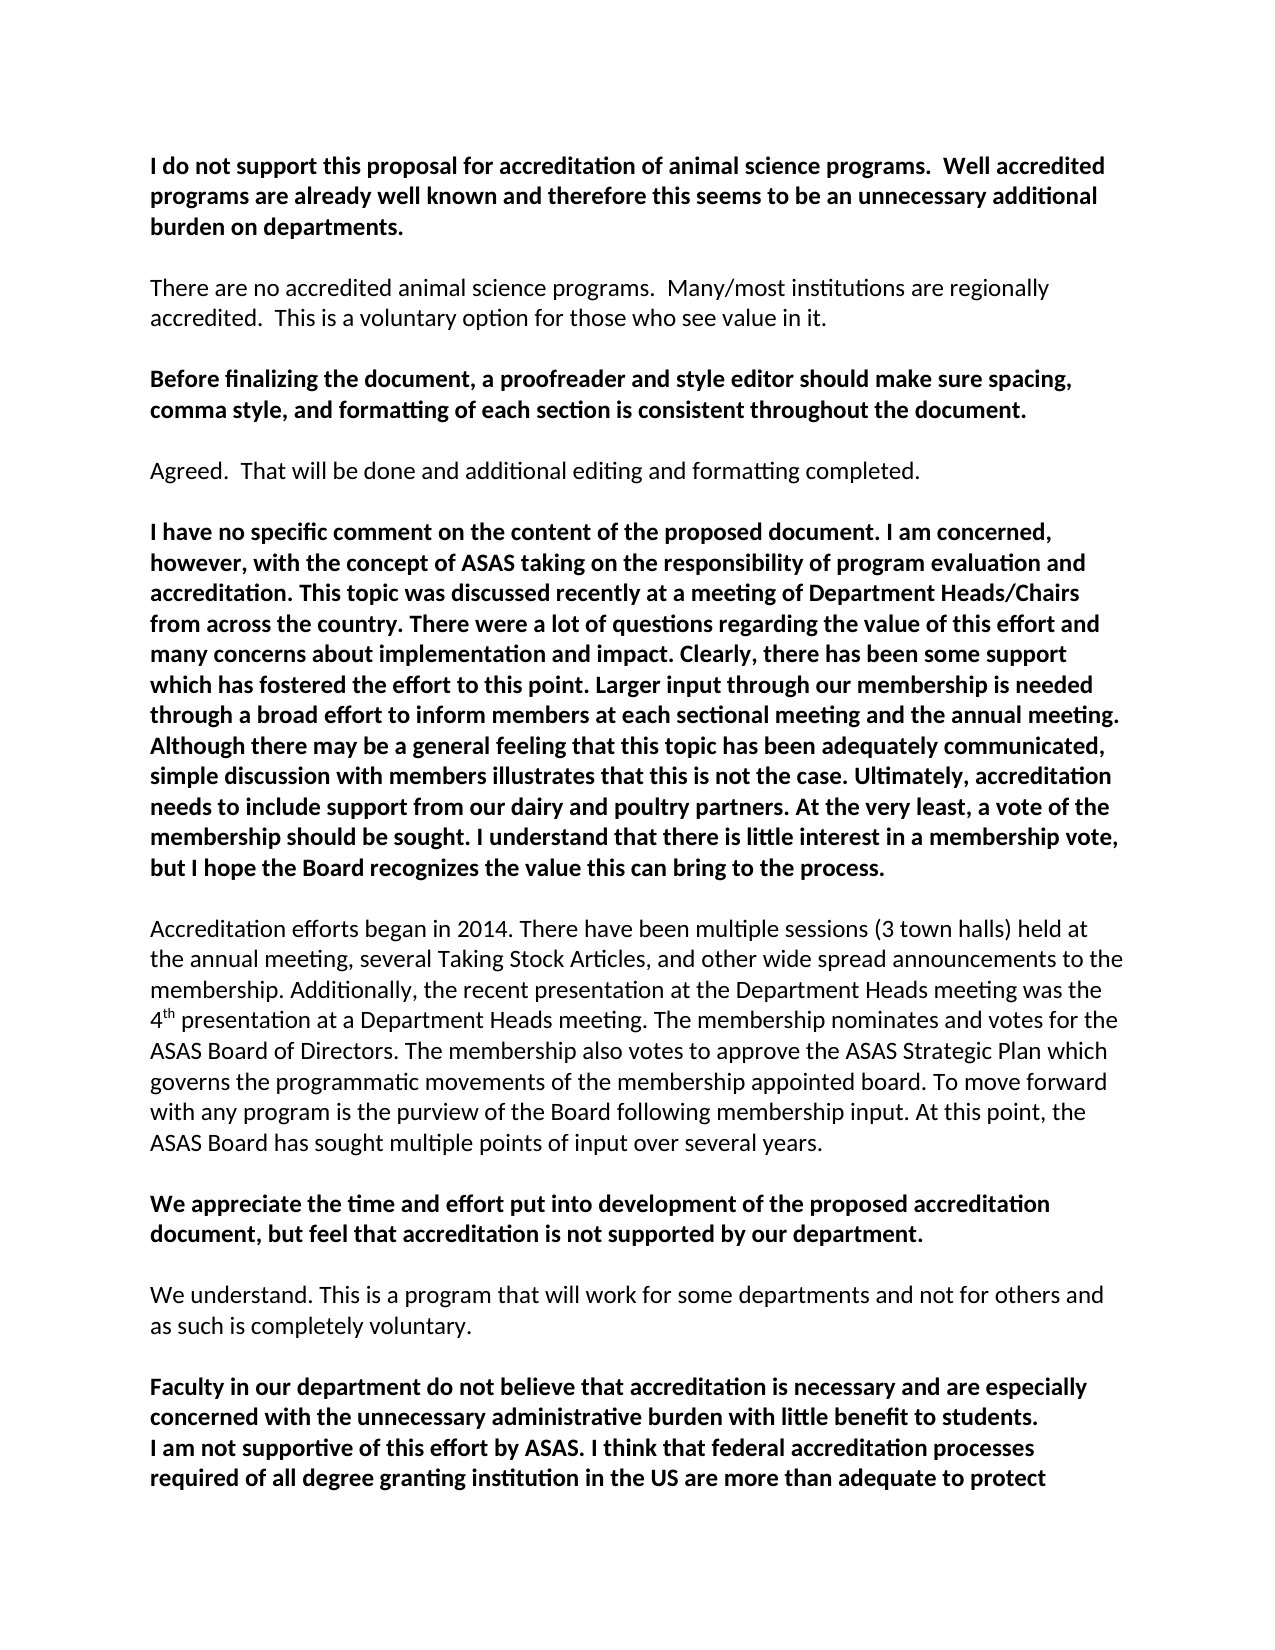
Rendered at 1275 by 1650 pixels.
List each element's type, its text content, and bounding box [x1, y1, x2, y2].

text There are no accredited animal science programs. Many/most institutions are regionally accredited. This is a voluntary option for those who see value in it. [150, 272, 1125, 333]
text We understand. This is a program that will work for some departments and not for others and as such is completely voluntary. Faculty in our department do not believe that accreditation is necessary and are especially concerned with the unnecessary administrative burden with little benefit to students. [150, 1279, 1125, 1432]
text We appreciate the time and effort put into development of the proposed accreditation document, but feel that accreditation is not supported by our department. [150, 1188, 1125, 1249]
text I do not support this proposal for accreditation of animal science programs. Well accredited programs are already well known and therefore this seems to be an unnecessary additional burden on departments. [150, 150, 1125, 242]
text I have no specific comment on the content of the proposed document. I am concerned, however, with the concept of ASAS taking on the responsibility of program evaluation and accreditation. This topic was discussed recently at a meeting of Department Heads/Chairs from across the country. There were a lot of questions regarding the value of this effort and many concerns about implementation and impact. Clearly, there has been some support which has fostered the effort to this point. Larger input through our membership is needed through a broad effort to inform members at each sectional meeting and the annual meeting. Although there may be a general feeling that this topic has been adequately communicated, simple discussion with members illustrates that this is not the case. Ultimately, accreditation needs to include support from our dairy and poultry partners. At the very least, a vote of the membership should be sought. I understand that there is little interest in a membership vote, but I hope the Board recognizes the value this can bring to the process. [150, 516, 1125, 882]
text Accreditation efforts began in 2014. There have been multiple sessions (3 town halls) held at the annual meeting, several Taking Stock Articles, and other wide spread announcements to the membership. Additionally, the recent presentation at the Department Heads meeting was the 4th presentation at a Department Heads meeting. The membership nominates and votes for the ASAS Board of Directors. The membership also votes to approve the ASAS Strategic Plan which governs the programmatic movements of the membership appointed board. To move forward with any program is the purview of the Board following membership input. At this point, the ASAS Board has sought multiple points of input over several years. [150, 913, 1125, 1157]
text Before finalizing the document, a proofreader and style editor should make sure spacing, comma style, and formatting of each section is consistent throughout the document. [150, 364, 1125, 425]
text Agreed. That will be done and additional editing and formatting completed. [150, 455, 1125, 486]
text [150, 1432, 1125, 1493]
